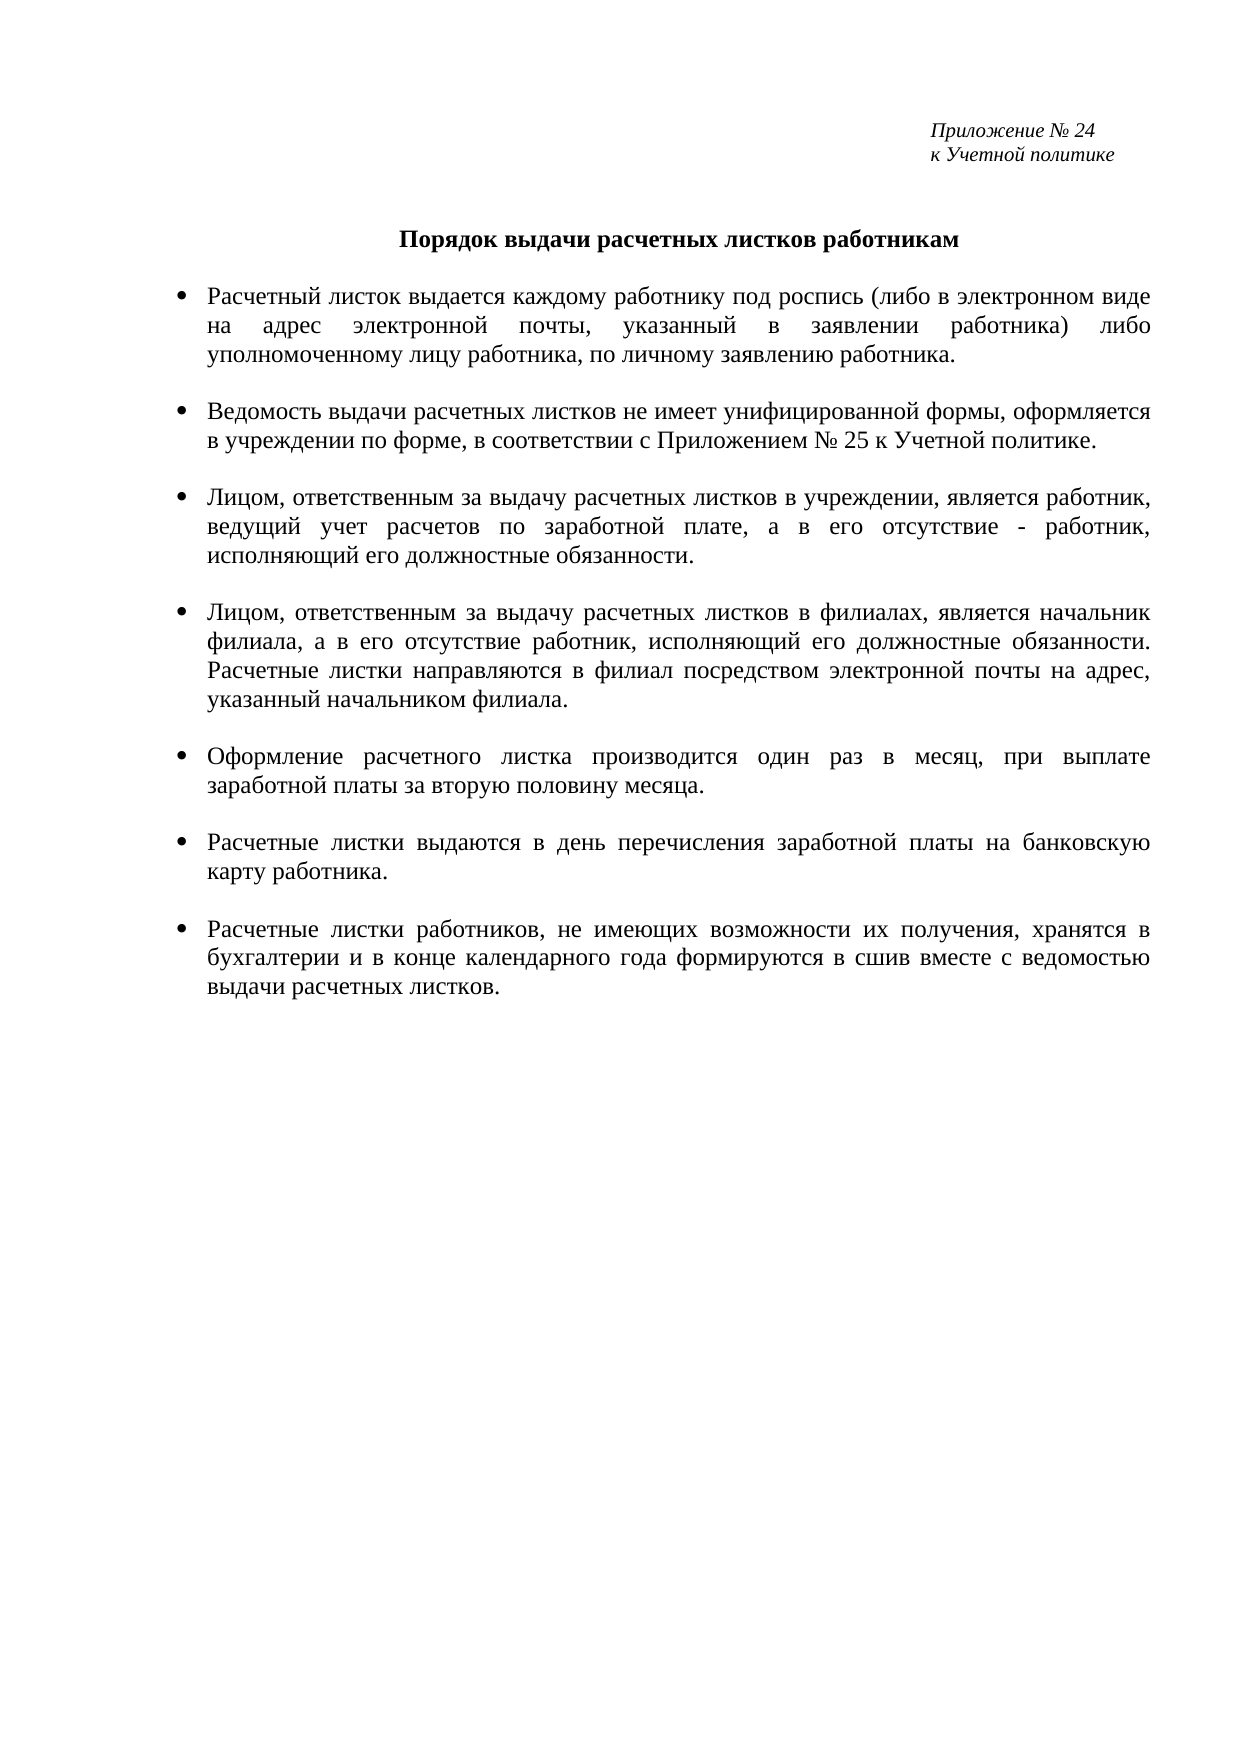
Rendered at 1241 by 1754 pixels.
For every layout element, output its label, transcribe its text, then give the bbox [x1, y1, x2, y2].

text к Учетной политике [177, 142, 1152, 166]
list Лицом, ответственным за выдачу расчетных листков в филиалах, является начальник филиала, а в его отсутствие работник, исполняющий его должностные обязанности. Расчетные листки направляются в филиал посредством электронной почты на адрес, указанный начальником филиала. [177, 597, 1152, 712]
list Расчетный листок выдается каждому работнику под роспись (либо в электронном виде на адрес электронной почты, указанный в заявлении работника) либо уполномоченному лицу работника, по личному заявлению работника. [177, 281, 1152, 367]
list Расчетные листки выдаются в день перечисления заработной платы на банковскую карту работника. [177, 827, 1152, 885]
list Порядок выдачи расчетных листков работникам [207, 224, 1152, 252]
list Расчетные листки работников, не имеющих возможности их получения, хранятся в бухгалтерии и в конце календарного года формируются в сшив вместе с ведомостью выдачи расчетных листков. [177, 914, 1152, 1000]
list Лицом, ответственным за выдачу расчетных листков в учреждении, является работник, ведущий учет расчетов по заработной плате, а в его отсутствие - работник, исполняющий его должностные обязанности. [177, 482, 1152, 569]
text Приложение № 24 [177, 118, 1152, 142]
list Оформление расчетного листка производится один раз в месяц, при выплате заработной платы за вторую половину месяца. [177, 741, 1152, 799]
list Ведомость выдачи расчетных листков не имеет унифицированной формы, оформляется в учреждении по форме, в соответствии с Приложением № 25 к Учетной политике. [177, 396, 1152, 454]
